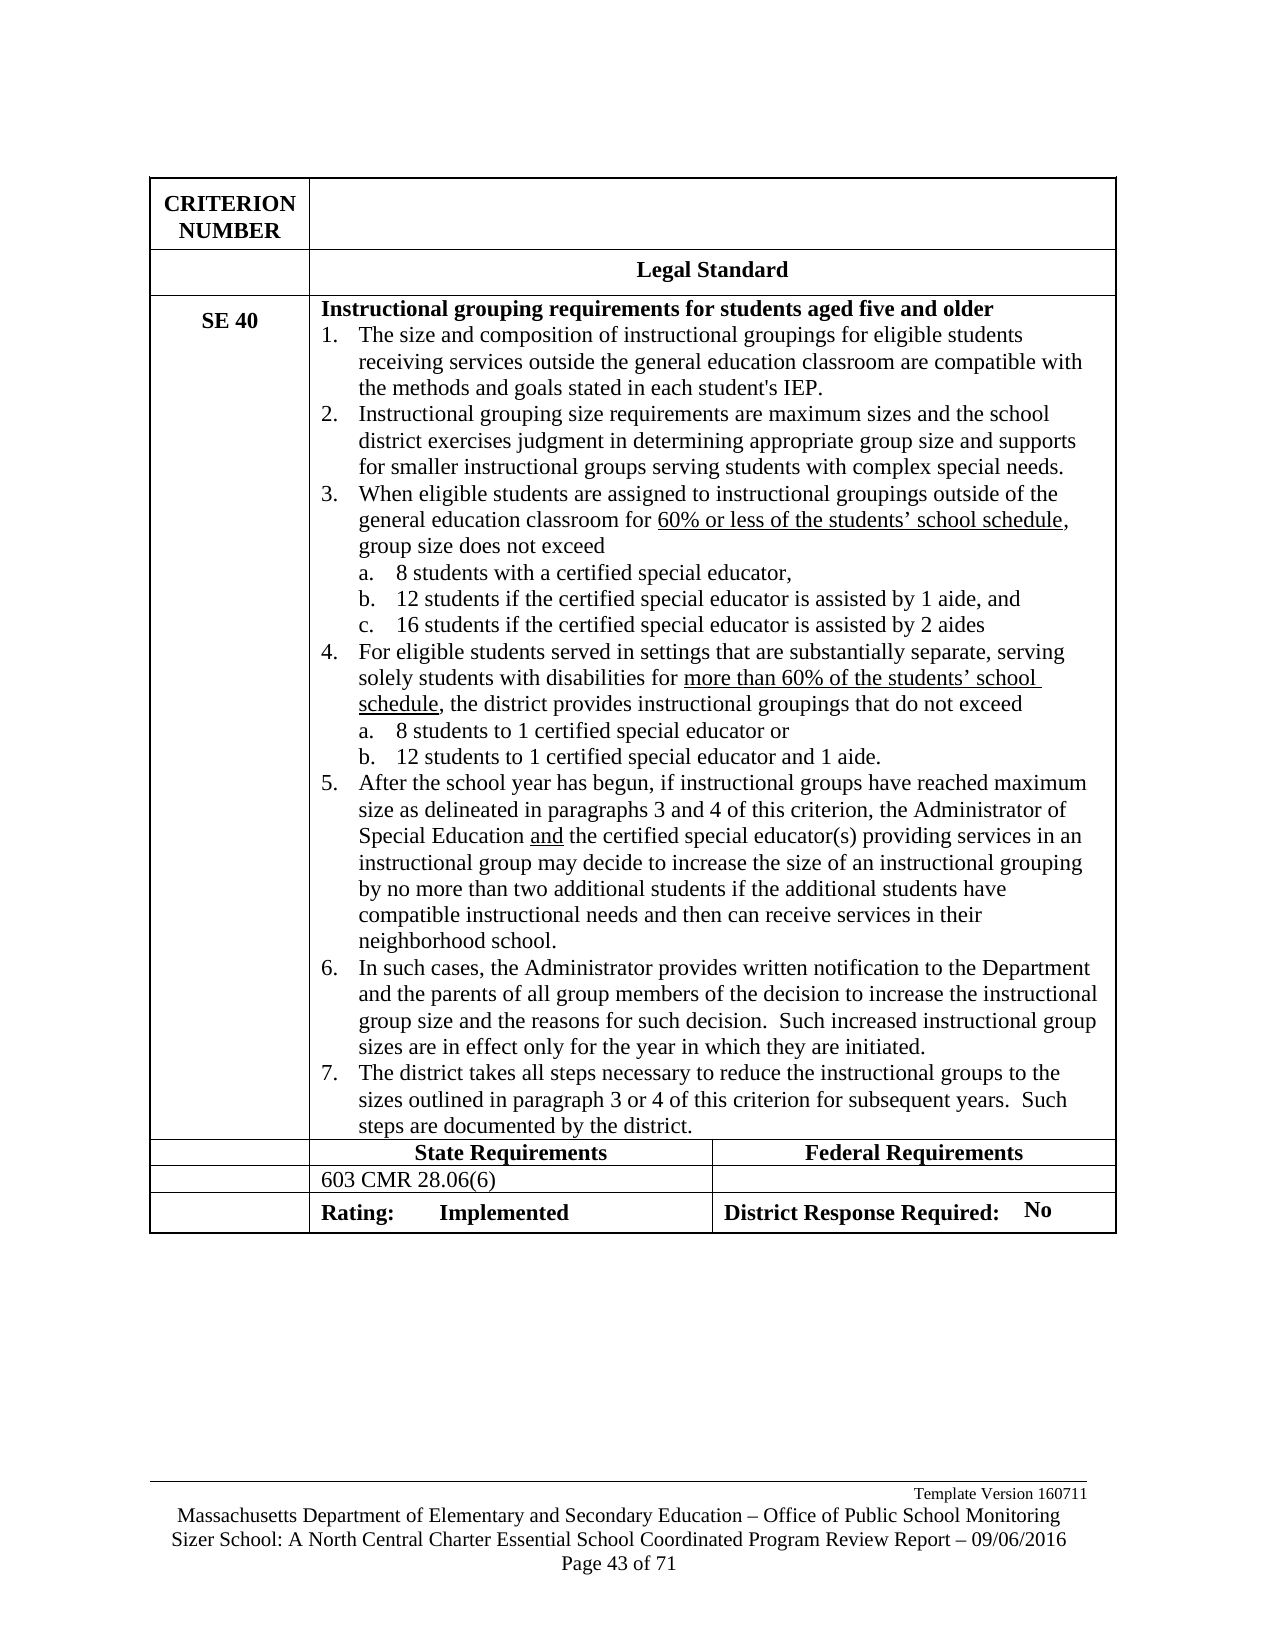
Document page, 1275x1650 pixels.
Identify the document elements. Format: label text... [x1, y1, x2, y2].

table_header CRITERION NUMBER [151, 179, 309, 249]
table_cell Implemented [422, 1193, 712, 1232]
table_cell [151, 250, 309, 294]
table_cell Federal Requirements [713, 1140, 1115, 1165]
table_cell SE 40 [151, 296, 309, 1138]
table_cell Legal Standard [310, 250, 1115, 294]
table_cell District Response Required: [713, 1193, 1012, 1232]
table_cell No [1013, 1193, 1115, 1232]
table_header [310, 179, 1115, 249]
table_cell [713, 1166, 1115, 1192]
table_cell Rating: [310, 1193, 422, 1232]
table_cell [151, 1166, 309, 1192]
table_cell Instructional grouping requirements for students aged five and older The size and composition of instructional groupings for eligible students receiving services outside the general education classroom are compatible with the methods and goals stated in each student's IEP. Instructional grouping size requirements are maximum sizes and the school district exercises judgment in determining appropriate group size and supports for smaller instructional groups serving students with complex special needs. When eligible students are assigned to instructional groupings outside of the general education classroom for 60% or less of the students’ school schedule, group size does not exceed 8 students with a certified special educator, 12 students if the certified special educator is assisted by 1 aide, and 16 students if the certified special educator is assisted by 2 aides For eligible students served in settings that are substantially separate, serving solely students with disabilities for more than 60% of the students’ school schedule, the district provides instructional groupings that do not exceed 8 students to 1 certified special educator or 12 students to 1 certified special educator and 1 aide. After the school year has begun, if instructional groups have reached maximum size as delineated in paragraphs 3 and 4 of this criterion, the Administrator of Special Education and the certified special educator(s) providing services in an instructional group may decide to increase the size of an instructional grouping by no more than two additional students if the additional students have compatible instructional needs and then can receive services in their neighborhood school. In such cases, the Administrator provides written notification to the Department and the parents of all group members of the decision to increase the instructional group size and the reasons for such decision. Such increased instructional group sizes are in effect only for the year in which they are initiated. The district takes all steps necessary to reduce the instructional groups to the sizes outlined in paragraph 3 or 4 of this criterion for subsequent years. Such steps are documented by the district. [310, 296, 1115, 1138]
table_cell State Requirements [310, 1140, 712, 1165]
table_cell [151, 1193, 309, 1232]
table_cell [151, 1140, 309, 1165]
table_cell 603 CMR 28.06(6) [310, 1166, 712, 1192]
